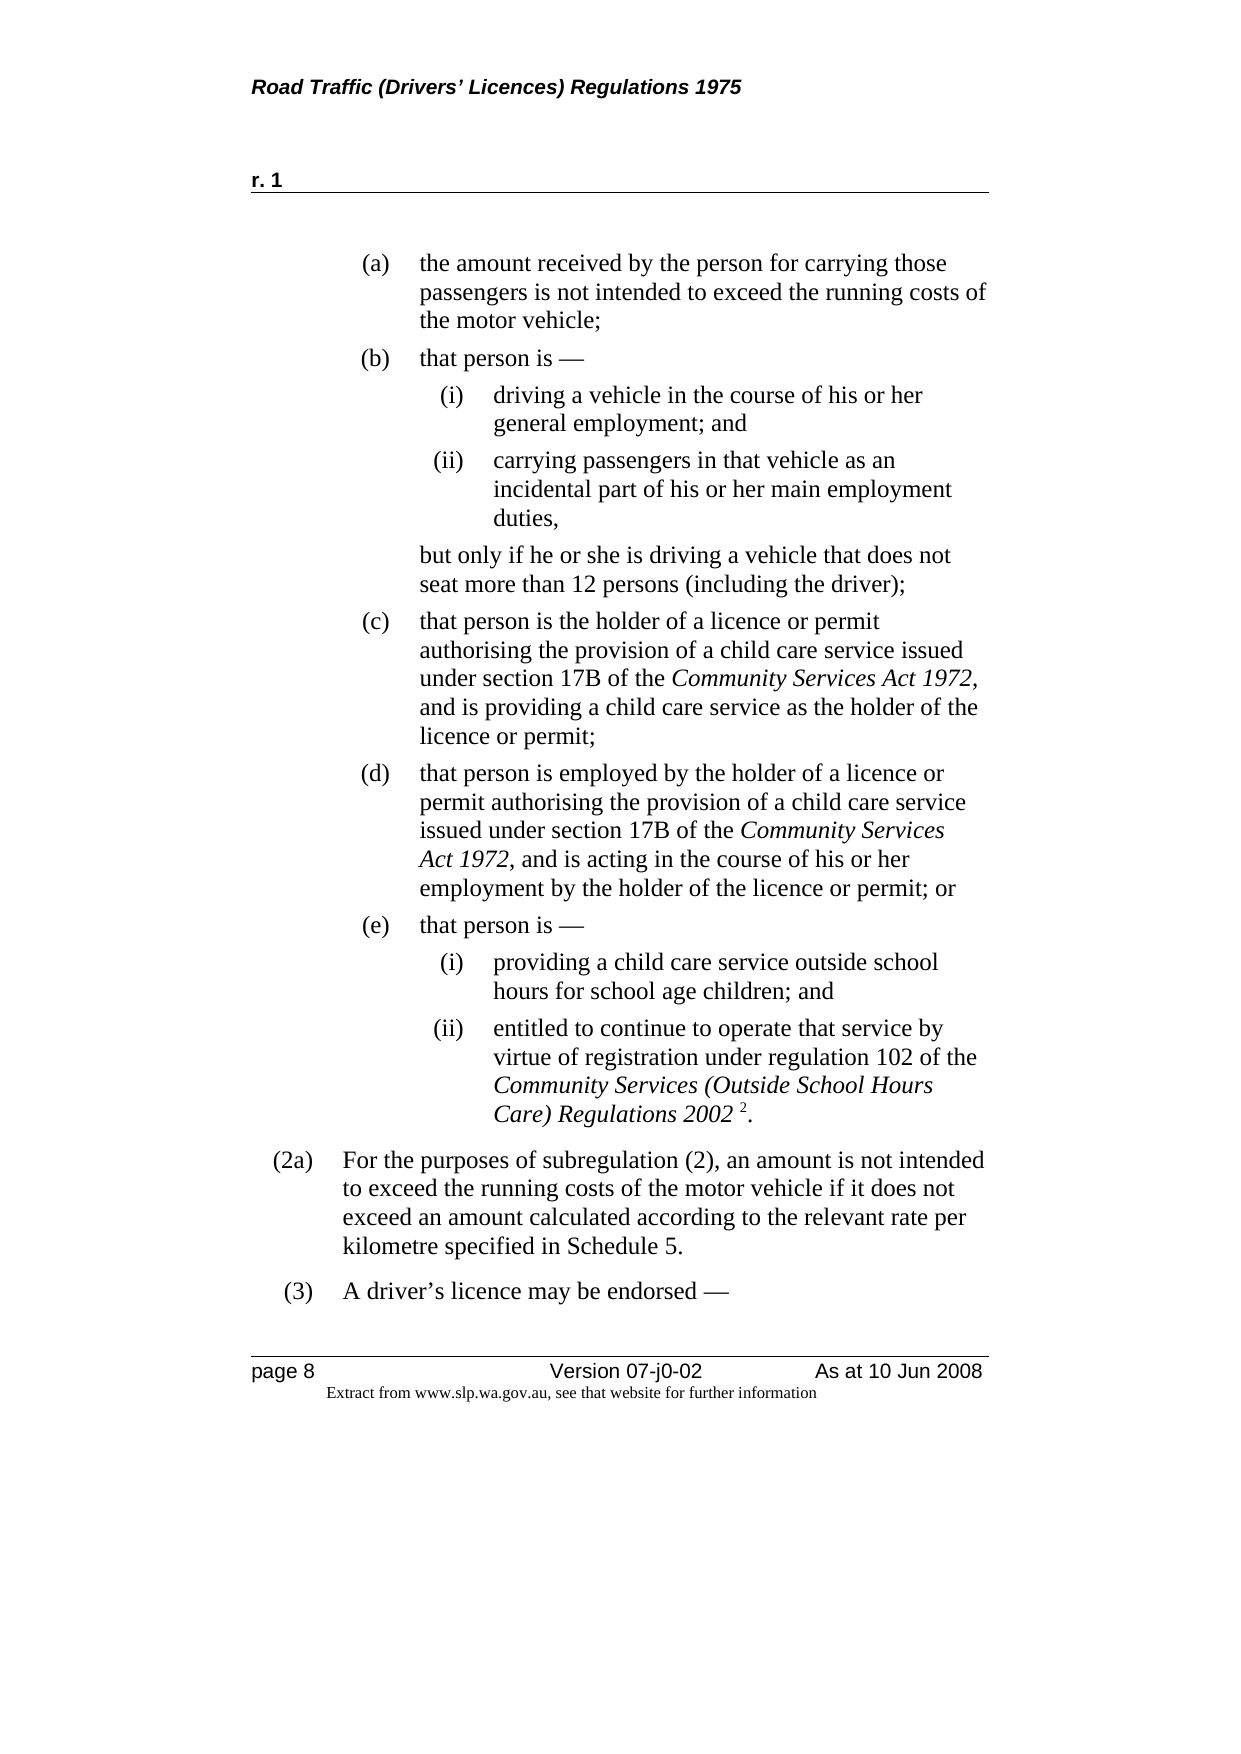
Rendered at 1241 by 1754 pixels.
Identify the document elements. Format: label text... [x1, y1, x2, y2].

text (e) that person is — [251, 910, 989, 939]
text (d) that person is employed by the holder of a licence or permit authorising the provision of a child care service issued under section 17B of the Community Services Act 1972, and is acting in the course of his or her employment by the holder of the licence or permit; or [251, 758, 989, 902]
text (b) that person is — [251, 343, 989, 371]
text (i) driving a vehicle in the course of his or her general employment; and [251, 380, 989, 437]
text (a) the amount received by the person for carrying those passengers is not intended to exceed the running costs of the motor vehicle; [251, 248, 989, 334]
text (2a) For the purposes of subregulation (2), an amount is not intended to exceed the running costs of the motor vehicle if it does not exceed an amount calculated according to the relevant rate per kilometre specified in Schedule 5. [251, 1145, 989, 1260]
text (ii) entitled to continue to operate that service by virtue of registration under regulation 102 of the Community Services (Outside School Hours Care) Regulations 2002 2. [251, 1013, 989, 1128]
text (i) providing a child care service outside school hours for school age children; and [251, 947, 989, 1005]
text (ii) carrying passengers in that vehicle as an incidental part of his or her main employment duties, [251, 446, 989, 532]
text (3) A driver’s licence may be endorsed — [251, 1276, 989, 1305]
text (c) that person is the holder of a licence or permit authorising the provision of a child care service issued under section 17B of the Community Services Act 1972, and is providing a child care service as the holder of the licence or permit; [251, 606, 989, 750]
text but only if he or she is driving a vehicle that does not seat more than 12 persons (including the driver); [251, 540, 989, 598]
